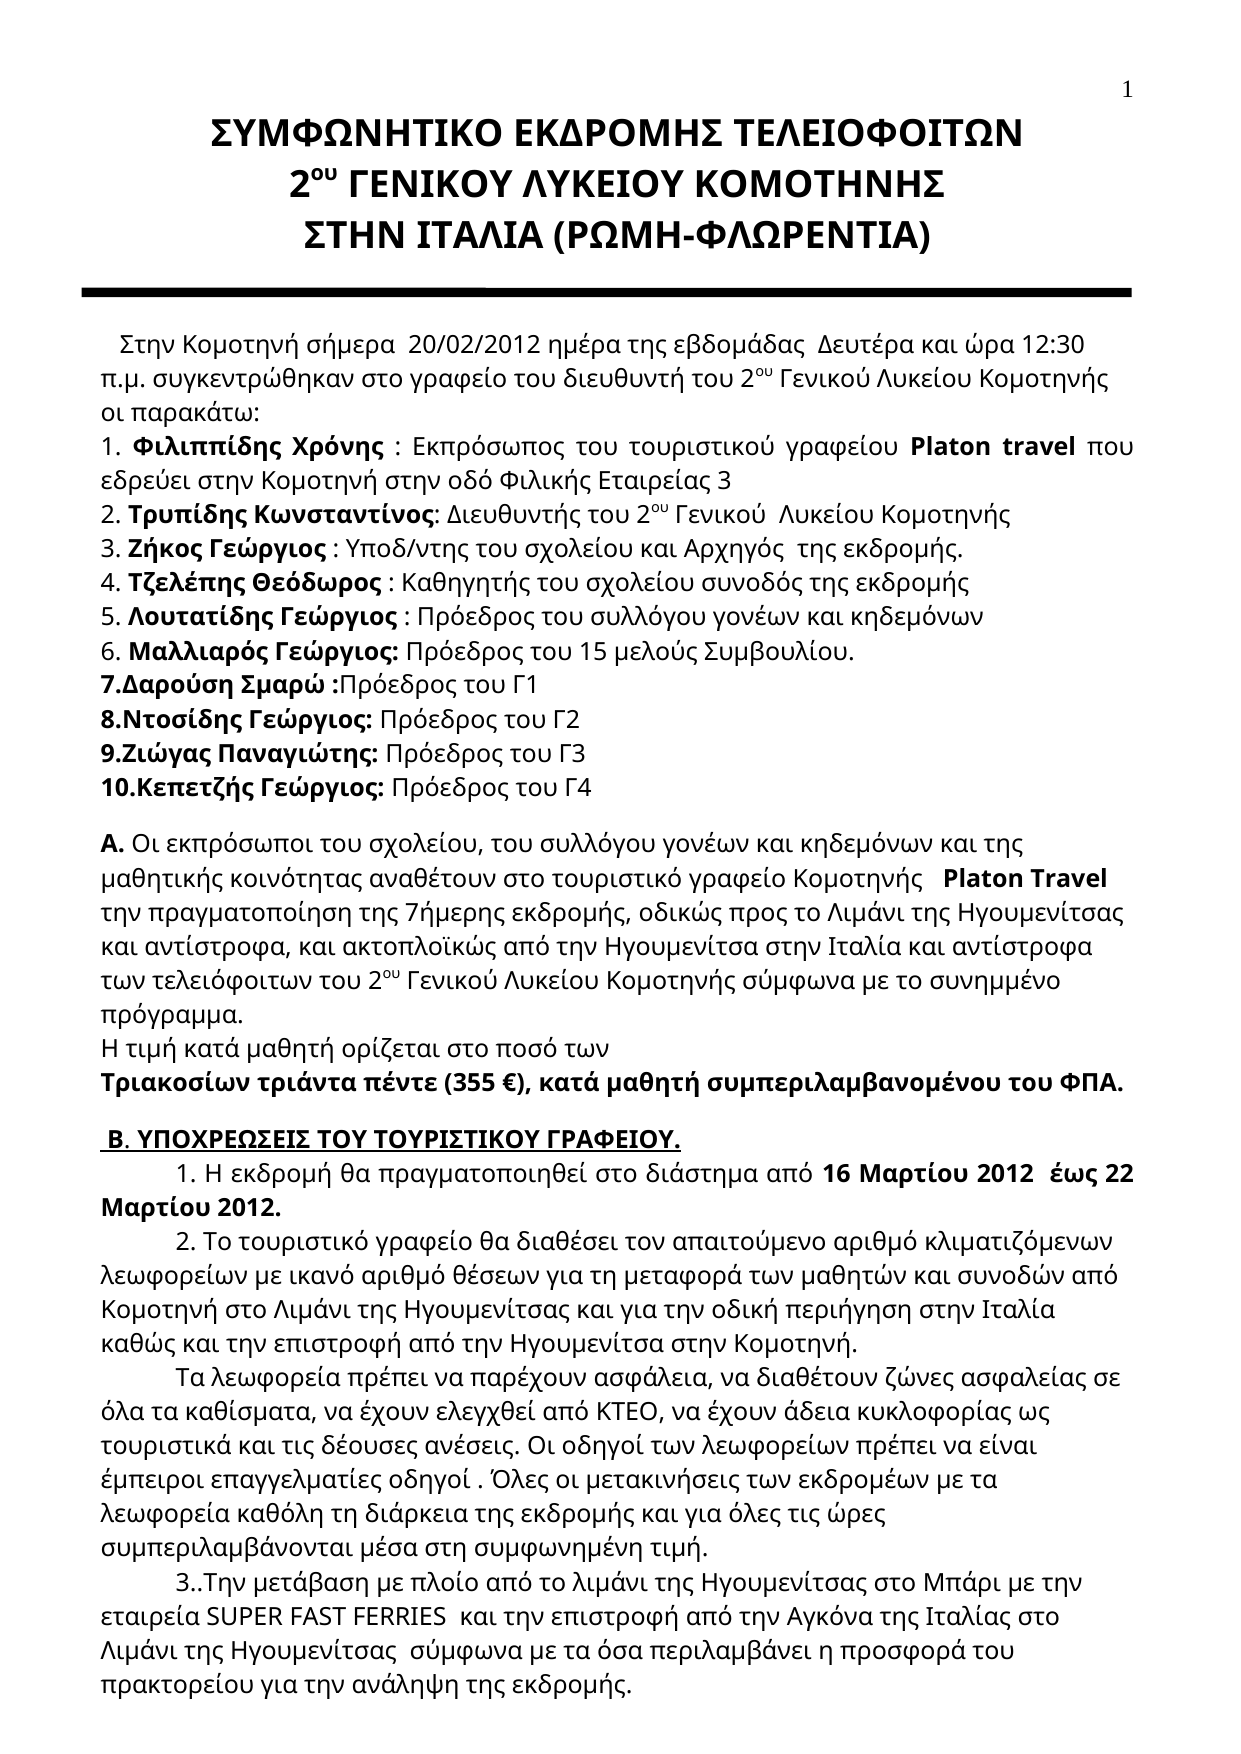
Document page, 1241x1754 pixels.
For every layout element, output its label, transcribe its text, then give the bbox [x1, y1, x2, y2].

text 9.Ζιώγας Παναγιώτης: Πρόεδρος του Γ3 [100, 735, 1134, 769]
text 1. Η εκδρομή θα πραγματοποιηθεί στο διάστημα από 16 Μαρτίου 2012 έως 22 Μαρτίου 2012. [100, 1155, 1134, 1223]
text 5. Λουτατίδης Γεώργιος : Πρόεδρος του συλλόγου γονέων και κηδεμόνων [100, 599, 1134, 633]
text Α. Οι εκπρόσωποι του σχολείου, του συλλόγου γονέων και κηδεμόνων και της μαθητικής κοινότητας αναθέτουν στο τουριστικό γραφείο Κομοτηνής Platon Travel την πραγματοποίηση της 7ήμερης εκδρομής, οδικώς προς το Λιμάνι της Ηγουμενίτσας και αντίστροφα, και ακτοπλοϊκώς από την Ηγουμενίτσα στην Ιταλία και αντίστροφα των τελειόφοιτων του 2ου Γενικού Λυκείου Κομοτηνής σύμφωνα με το συνημμένο πρόγραμμα. [100, 826, 1134, 1031]
text 2. Τρυπίδης Κωνσταντίνος: Διευθυντής του 2ου Γενικού Λυκείου Κομοτηνής [100, 497, 1134, 531]
text Τριακοσίων τριάντα πέντε (355 €), κατά μαθητή συμπεριλαμβανομένου του ΦΠΑ. [100, 1064, 1134, 1099]
text 6. Μαλλιαρός Γεώργιος: Πρόεδρος του 15 μελούς Συμβουλίου. [100, 633, 1134, 667]
text Στην Κομοτηνή σήμερα 20/02/2012 ημέρα της εβδομάδας Δευτέρα και ώρα 12:30 π.μ. συγκεντρώθηκαν στο γραφείο του διευθυντή του 2ου Γενικού Λυκείου Κομοτηνής οι παρακάτω: [100, 327, 1134, 429]
text 4. Τζελέπης Θεόδωρος : Καθηγητής του σχολείου συνοδός της εκδρομής [100, 565, 1134, 599]
text Τα λεωφορεία πρέπει να παρέχουν ασφάλεια, να διαθέτουν ζώνες ασφαλείας σε όλα τα καθίσματα, να έχουν ελεγχθεί από ΚΤΕΟ, να έχουν άδεια κυκλοφορίας ως τουριστικά και τις δέουσες ανέσεις. Οι οδηγοί των λεωφορείων πρέπει να είναι έμπειροι επαγγελματίες οδηγοί . Όλες οι μετακινήσεις των εκδρομέων με τα λεωφορεία καθόλη τη διάρκεια της εκδρομής και για όλες τις ώρες συμπεριλαμβάνονται μέσα στη συμφωνημένη τιμή. [100, 1360, 1134, 1564]
text 2ου ΓΕΝΙΚΟΥ ΛΥΚΕΙΟΥ ΚΟΜΟΤΗΝΗΣ [100, 157, 1134, 208]
text 1. Φιλιππίδης Χρόνης : Εκπρόσωπος του τουριστικού γραφείου Platon travel που εδρεύει στην Κομοτηνή στην οδό Φιλικής Εταιρείας 3 [100, 429, 1134, 497]
text 2. Το τουριστικό γραφείο θα διαθέσει τον απαιτούμενο αριθμό κλιματιζόμενων λεωφορείων με ικανό αριθμό θέσεων για τη μεταφορά των μαθητών και συνοδών από Κομοτηνή στο Λιμάνι της Ηγουμενίτσας και για την οδική περιήγηση στην Ιταλία καθώς και την επιστροφή από την Ηγουμενίτσα στην Κομοτηνή. [100, 1223, 1134, 1360]
text 3. Ζήκος Γεώργιος : Υποδ/ντης του σχολείου και Αρχηγός της εκδρομής. [100, 531, 1134, 565]
text ΣΤΗΝ ΙΤΑΛΙΑ (ΡΩΜΗ-ΦΛΩΡΕΝΤΙΑ) [100, 208, 1134, 259]
text 3..Την μετάβαση με πλοίο από το λιμάνι της Ηγουμενίτσας στο Μπάρι με την εταιρεία SUPER FAST FERRIES και την επιστροφή από την Αγκόνα της Ιταλίας στο Λιμάνι της Ηγουμενίτσας σύμφωνα με τα όσα περιλαμβάνει η προσφορά του πρακτορείου για την ανάληψη της εκδρομής. [100, 1564, 1134, 1700]
text Β. ΥΠΟΧΡΕΩΣΕΙΣ ΤΟΥ ΤΟΥΡΙΣΤΙΚΟΥ ΓΡΑΦΕΙΟΥ. [100, 1121, 1134, 1155]
text 7.Δαρούση Σμαρώ :Πρόεδρος του Γ1 [100, 667, 1134, 701]
text 10.Κεπετζής Γεώργιος: Πρόεδρος του Γ4 [100, 769, 1134, 803]
text 8.Ντοσίδης Γεώργιος: Πρόεδρος του Γ2 [100, 701, 1134, 735]
text Η τιμή κατά μαθητή ορίζεται στο ποσό των [100, 1031, 1134, 1064]
text ΣΥΜΦΩΝΗΤΙΚΟ ΕΚΔΡΟΜΗΣ ΤΕΛΕΙΟΦΟΙΤΩΝ [100, 106, 1134, 157]
